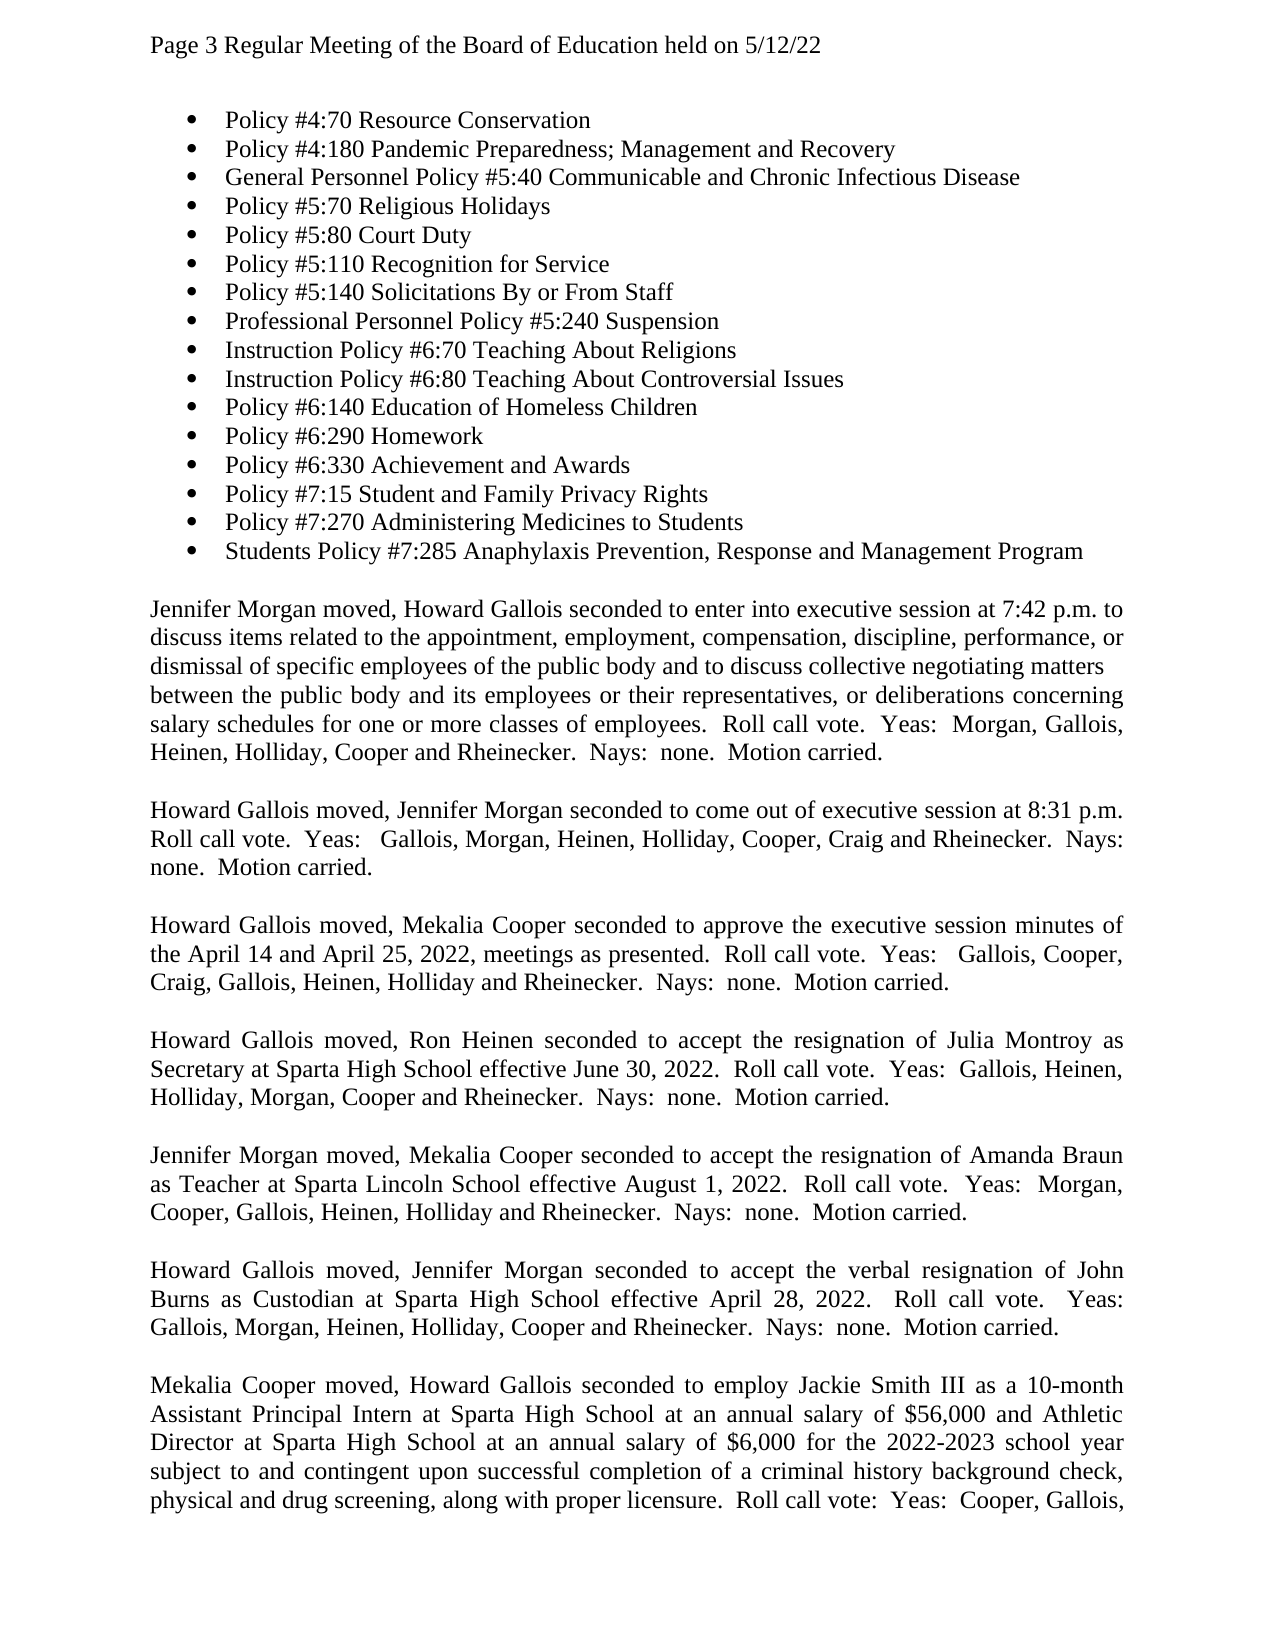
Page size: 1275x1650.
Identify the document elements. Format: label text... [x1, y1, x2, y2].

list Instruction Policy #6:80 Teaching About Controversial Issues [187, 364, 1125, 392]
list Policy #6:140 Education of Homeless Children [187, 392, 1125, 421]
text between the public body and its employees or their representatives, or deliberations concerning salary schedules for one or more classes of employees. Roll call vote. Yeas: Morgan, Gallois, Heinen, Holliday, Cooper and Rheinecker. Nays: none. Motion carried. [150, 680, 1125, 766]
list Policy #4:180 Pandemic Preparedness; Management and Recovery [187, 134, 1125, 162]
list Policy #7:15 Student and Family Privacy Rights [187, 479, 1125, 507]
list Policy #7:270 Administering Medicines to Students [187, 507, 1125, 536]
text Jennifer Morgan moved, Mekalia Cooper seconded to accept the resignation of Amanda Braun as Teacher at Sparta Lincoln School effective August 1, 2022. Roll call vote. Yeas: Morgan, Cooper, Gallois, Heinen, Holliday and Rheinecker. Nays: none. Motion carried. [150, 1140, 1125, 1226]
list Policy #5:80 Court Duty [187, 220, 1125, 249]
text Howard Gallois moved, Jennifer Morgan seconded to accept the verbal resignation of John Burns as Custodian at Sparta High School effective April 28, 2022. Roll call vote. Yeas: Gallois, Morgan, Heinen, Holliday, Cooper and Rheinecker. Nays: none. Motion carried. [150, 1255, 1125, 1341]
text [150, 1370, 1125, 1514]
text Howard Gallois moved, Jennifer Morgan seconded to come out of executive session at 8:31 p.m. Roll call vote. Yeas: Gallois, Morgan, Heinen, Holliday, Cooper, Craig and Rheinecker. Nays: none. Motion carried. [150, 795, 1125, 881]
list Policy #4:70 Resource Conservation [187, 105, 1125, 134]
list Policy #6:290 Homework [187, 421, 1125, 450]
list Students Policy #7:285 Anaphylaxis Prevention, Response and Management Program [187, 536, 1125, 565]
list Policy #5:140 Solicitations By or From Staff [187, 277, 1125, 306]
text Jennifer Morgan moved, Howard Gallois seconded to enter into executive session at 7:42 p.m. to discuss items related to the appointment, employment, compensation, discipline, performance, or dismissal of specific employees of the public body and to discuss collective negotiating matters [150, 594, 1125, 680]
list Professional Personnel Policy #5:240 Suspension [187, 306, 1125, 335]
list Policy #6:330 Achievement and Awards [187, 450, 1125, 479]
text Howard Gallois moved, Ron Heinen seconded to accept the resignation of Julia Montroy as Secretary at Sparta High School effective June 30, 2022. Roll call vote. Yeas: Gallois, Heinen, Holliday, Morgan, Cooper and Rheinecker. Nays: none. Motion carried. [150, 1025, 1125, 1111]
list Instruction Policy #6:70 Teaching About Religions [187, 335, 1125, 364]
list Policy #5:110 Recognition for Service [187, 249, 1125, 277]
list General Personnel Policy #5:40 Communicable and Chronic Infectious Disease [187, 162, 1125, 191]
text Howard Gallois moved, Mekalia Cooper seconded to approve the executive session minutes of the April 14 and April 25, 2022, meetings as presented. Roll call vote. Yeas: Gallois, Cooper, Craig, Gallois, Heinen, Holliday and Rheinecker. Nays: none. Motion carried. [150, 910, 1125, 996]
list Policy #5:70 Religious Holidays [187, 191, 1125, 220]
